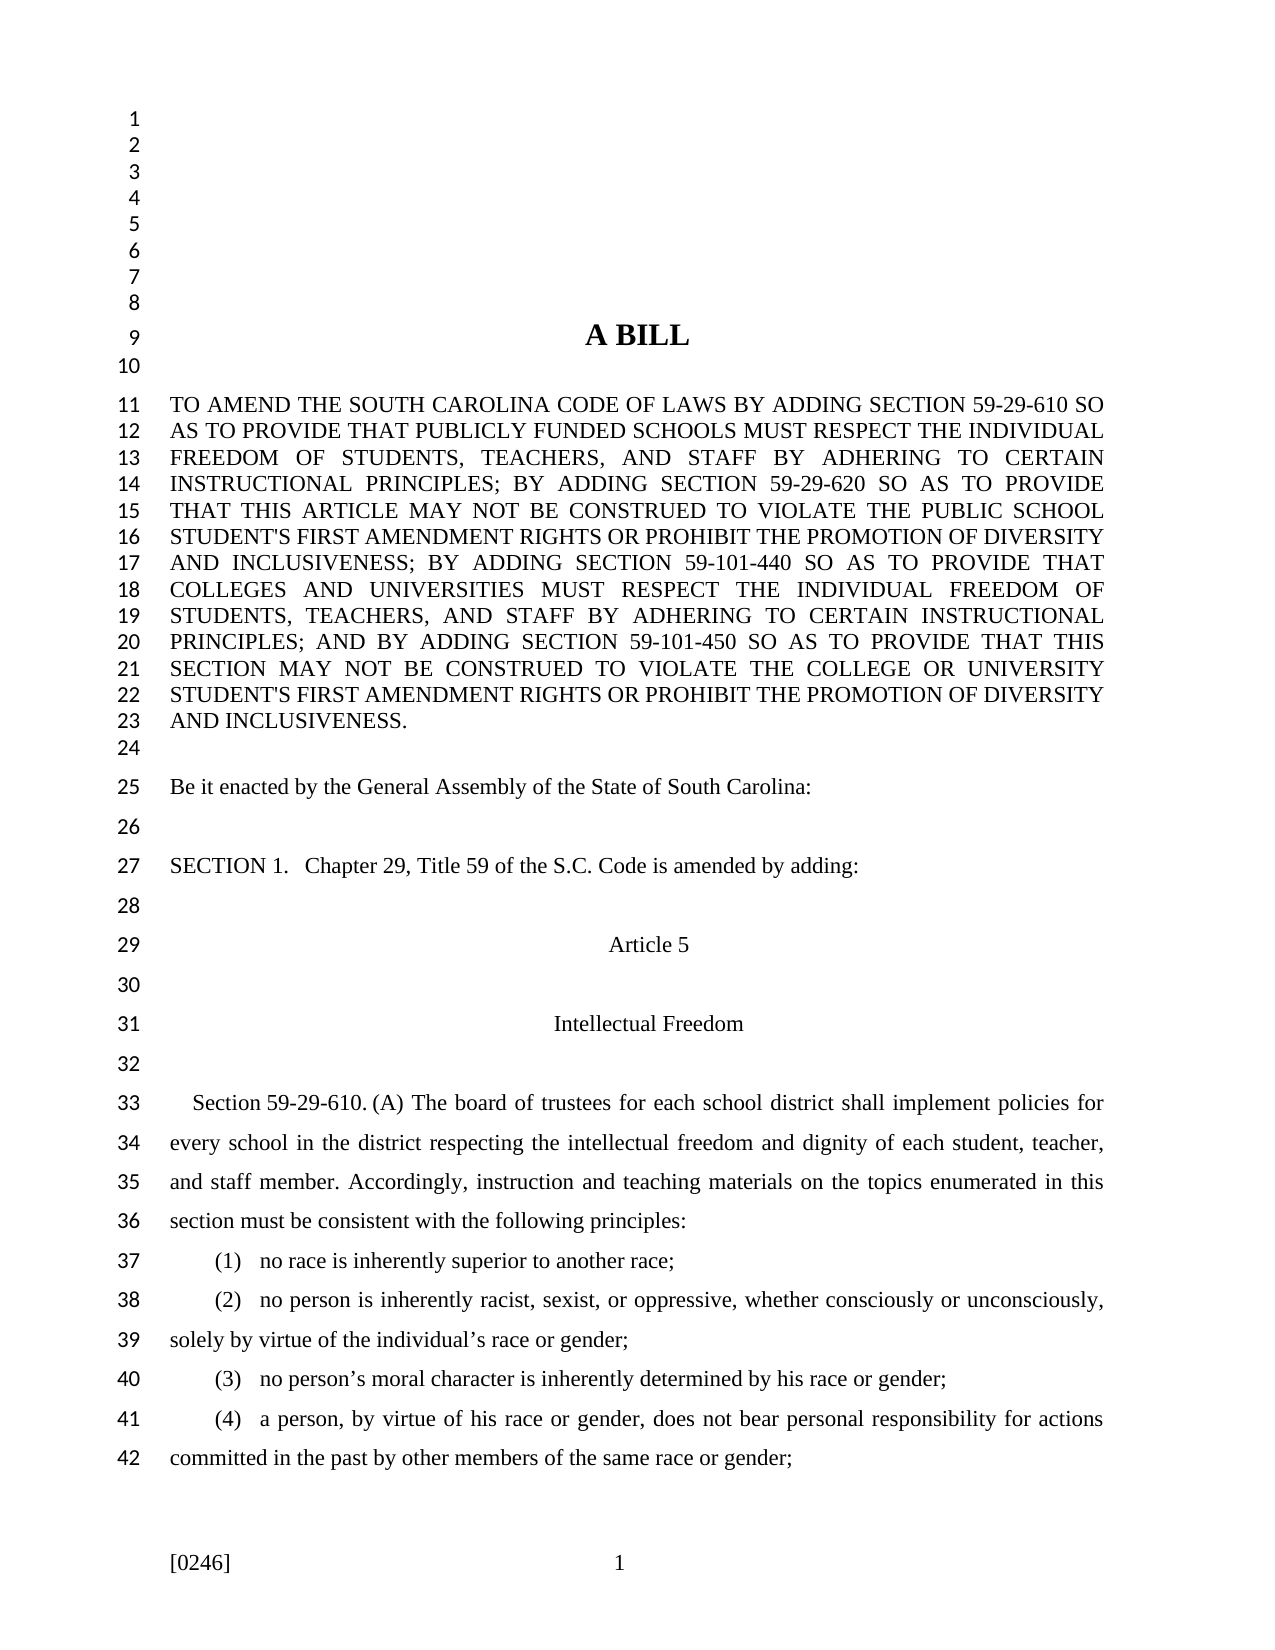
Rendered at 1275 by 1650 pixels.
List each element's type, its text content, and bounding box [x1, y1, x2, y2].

text (3) no person’s moral character is inherently determined by his race or gender; [169, 1366, 1106, 1392]
text Article 5 [169, 931, 1106, 958]
text SECTION 1. Chapter 29, Title 59 of the S.C. Code is amended by adding: [169, 852, 1106, 879]
text (4) a person, by virtue of his race or gender, does not bear personal responsibility for actions committed in the past by other members of the same race or gender; [169, 1405, 1106, 1471]
text Intellectual Freedom [169, 1010, 1106, 1037]
text (2) no person is inherently racist, sexist, or oppressive, whether consciously or unconsciously, solely by virtue of the individual’s race or gender; [169, 1287, 1106, 1352]
text Section 59-29-610. (A) The board of trustees for each school district shall implement policies for every school in the district respecting the intellectual freedom and dignity of each student, teacher, and staff member. Accordingly, instruction and teaching materials on the topics enumerated in this section must be consistent with the following principles: [169, 1089, 1106, 1234]
text Be it enacted by the General Assembly of the State of South Carolina: [169, 773, 1106, 800]
text (1) no race is inherently superior to another race; [169, 1247, 1106, 1273]
text A bill [169, 316, 1106, 352]
